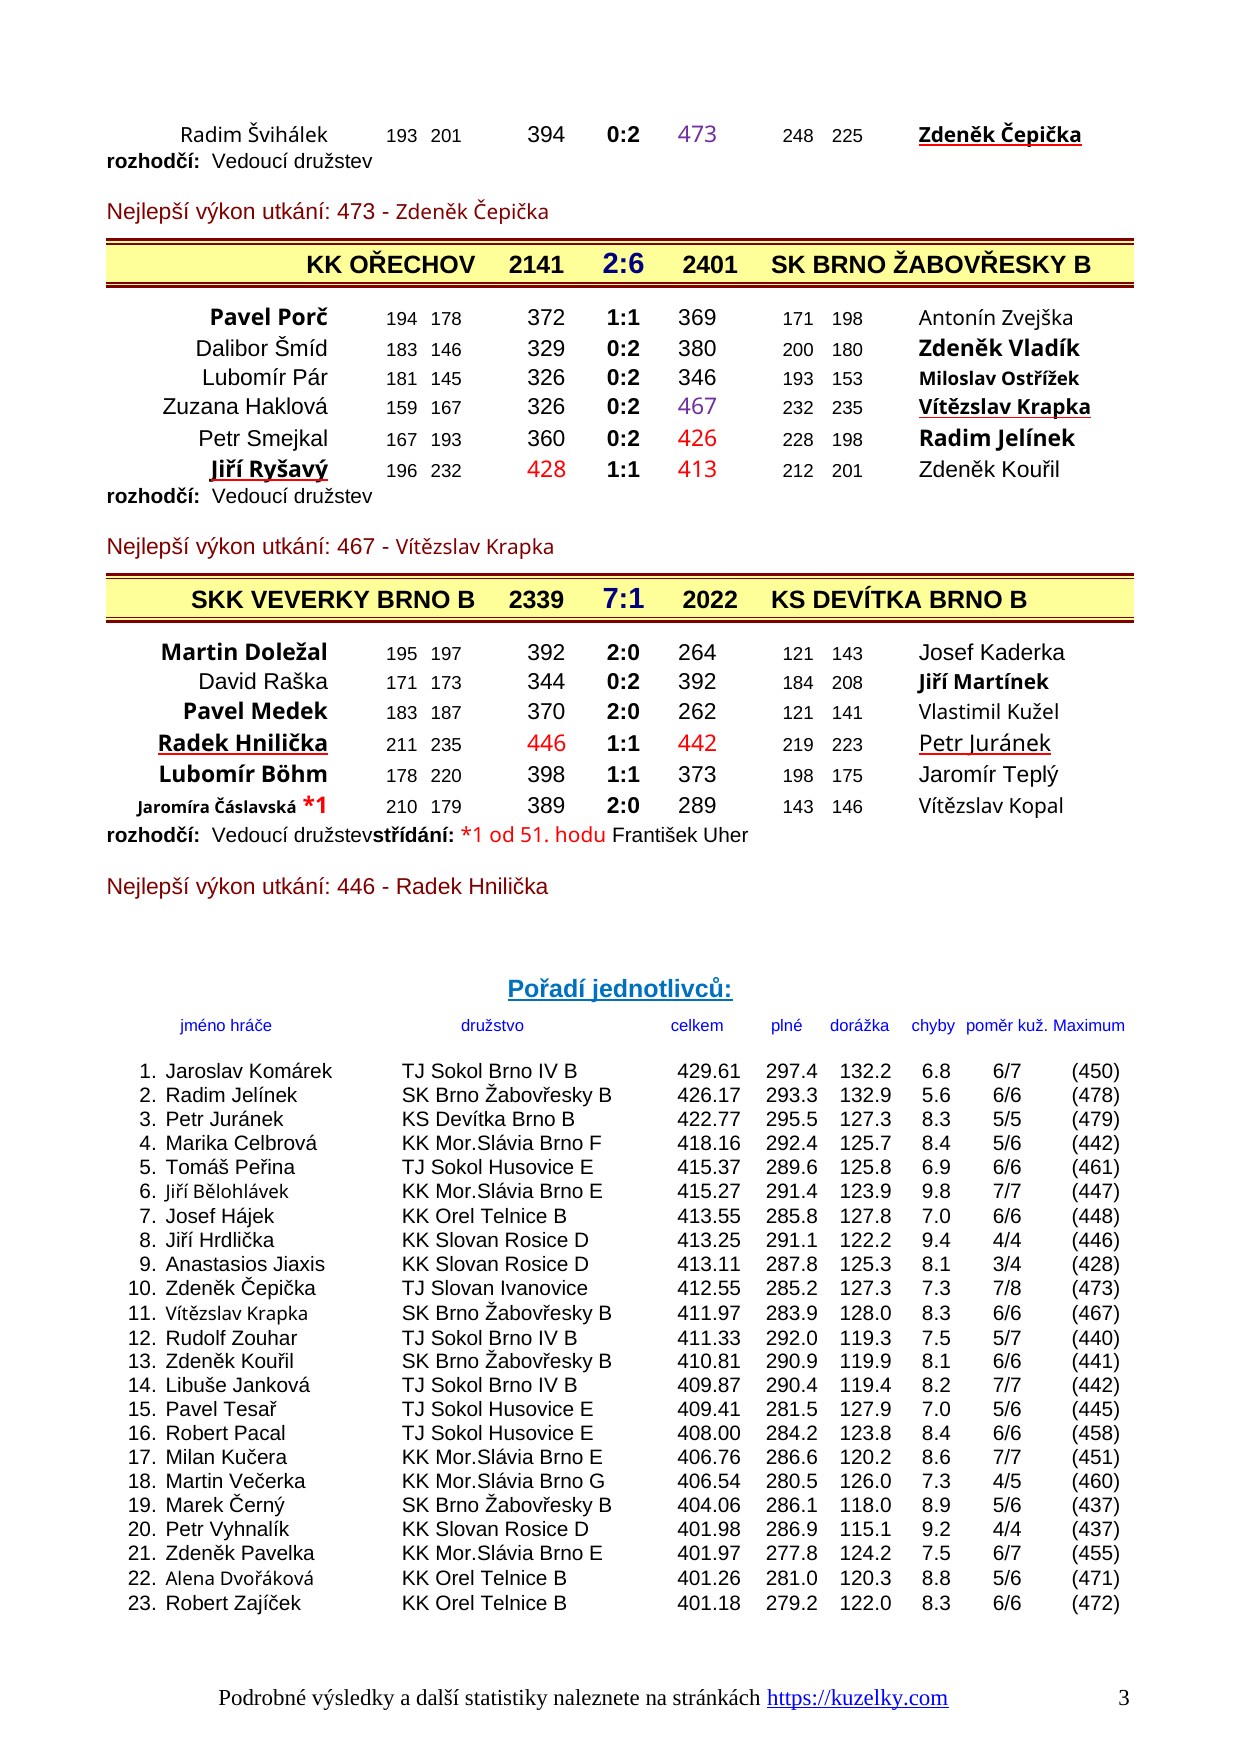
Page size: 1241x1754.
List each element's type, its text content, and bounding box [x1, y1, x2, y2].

text Pořadí jednotlivců: [94, 974, 1145, 1003]
text 23. Robert Zajíček KK Orel Telnice B 401.18 279.2 122.0 8.3 6/6 (472) [106, 1591, 1134, 1614]
text Jaromíra Čáslavská *1 210 179 389 2:0 289 143 146 Vítězslav Kopal [106, 789, 1134, 820]
text 5. Tomáš Peřina TJ Sokol Husovice E 415.37 289.6 125.8 6.9 6/6 (461) [106, 1154, 1134, 1178]
text rozhodčí: Vedoucí družstevstřídání: *1 od 51. hodu František Uher [106, 820, 1134, 849]
text Nejlepší výkon utkání: 467 - Vítězslav Krapka [106, 532, 1134, 560]
text 3. Petr Juránek KS Devítka Brno B 422.77 295.5 127.3 8.3 5/5 (479) [106, 1107, 1134, 1131]
text SKK Veverky Brno B 2339 7:1 2022 KS Devítka Brno B [106, 579, 1134, 617]
text 16. Robert Pacal TJ Sokol Husovice E 408.00 284.2 123.8 8.4 6/6 (458) [106, 1421, 1134, 1445]
text Martin Doležal 195 197 392 2:0 264 121 143 Josef Kaderka [106, 636, 1134, 667]
text Zuzana Haklová 159 167 326 0:2 467 232 235 Vítězslav Krapka [106, 390, 1134, 422]
text 17. Milan Kučera KK Mor.Slávia Brno E 406.76 286.6 120.2 8.6 7/7 (451) [106, 1445, 1134, 1469]
text David Raška 171 173 344 0:2 392 184 208 Jiří Martínek [106, 667, 1134, 695]
text 9. Anastasios Jiaxis KK Slovan Rosice D 413.11 287.8 125.3 8.1 3/4 (428) [106, 1252, 1134, 1276]
text 7. Josef Hájek KK Orel Telnice B 413.55 285.8 127.8 7.0 6/6 (448) [106, 1204, 1134, 1228]
text Petr Smejkal 167 193 360 0:2 426 228 198 Radim Jelínek [106, 422, 1134, 453]
text 10. Zdeněk Čepička TJ Slovan Ivanovice 412.55 285.2 127.3 7.3 7/8 (473) [106, 1276, 1134, 1300]
text 21. Zdeněk Pavelka KK Mor.Slávia Brno E 401.97 277.8 124.2 7.5 6/7 (455) [106, 1541, 1134, 1565]
text 1. Jaroslav Komárek TJ Sokol Brno IV B 429.61 297.4 132.2 6.8 6/7 (450) [106, 1059, 1134, 1083]
text rozhodčí: Vedoucí družstev [106, 484, 1134, 508]
text Nejlepší výkon utkání: 473 - Zdeněk Čepička [106, 197, 1134, 226]
text 13. Zdeněk Kouřil SK Brno Žabovřesky B 410.81 290.9 119.9 8.1 6/6 (441) [106, 1349, 1134, 1373]
text 6. Jiří Bělohlávek KK Mor.Slávia Brno E 415.27 291.4 123.9 9.8 7/7 (447) [106, 1178, 1134, 1204]
text 22. Alena Dvořáková KK Orel Telnice B 401.26 281.0 120.3 8.8 5/6 (471) [106, 1565, 1134, 1591]
text Radim Švihálek 193 201 394 0:2 473 248 225 Zdeněk Čepička [106, 118, 1134, 149]
text Pavel Porč 194 178 372 1:1 369 171 198 Antonín Zvejška [106, 301, 1134, 332]
text Lubomír Pár 181 145 326 0:2 346 193 153 Miloslav Ostřížek [106, 363, 1134, 390]
text 12. Rudolf Zouhar TJ Sokol Brno IV B 411.33 292.0 119.3 7.5 5/7 (440) [106, 1325, 1134, 1349]
text 2. Radim Jelínek SK Brno Žabovřesky B 426.17 293.3 132.9 5.6 6/6 (478) [106, 1083, 1134, 1107]
text Pavel Medek 183 187 370 2:0 262 121 141 Vlastimil Kužel [106, 695, 1134, 727]
text 8. Jiří Hrdlička KK Slovan Rosice D 413.25 291.1 122.2 9.4 4/4 (446) [106, 1228, 1134, 1252]
text Dalibor Šmíd 183 146 329 0:2 380 200 180 Zdeněk Vladík [106, 332, 1134, 363]
text Jiří Ryšavý 196 232 428 1:1 413 212 201 Zdeněk Kouřil [106, 453, 1134, 484]
text Lubomír Böhm 178 220 398 1:1 373 198 175 Jaromír Teplý [106, 758, 1134, 789]
text jméno hráče družstvo celkem plné dorážka chyby poměr kuž. Maximum [106, 1016, 1134, 1035]
text Radek Hnilička 211 235 446 1:1 442 219 223 Petr Juránek [106, 727, 1134, 758]
text 19. Marek Černý SK Brno Žabovřesky B 404.06 286.1 118.0 8.9 5/6 (437) [106, 1493, 1134, 1517]
text KK Ořechov 2141 2:6 2401 SK Brno Žabovřesky B [106, 245, 1134, 282]
text 20. Petr Vyhnalík KK Slovan Rosice D 401.98 286.9 115.1 9.2 4/4 (437) [106, 1517, 1134, 1541]
text rozhodčí: Vedoucí družstev [106, 149, 1134, 173]
text Nejlepší výkon utkání: 446 - Radek Hnilička [106, 873, 1134, 899]
text 14. Libuše Janková TJ Sokol Brno IV B 409.87 290.4 119.4 8.2 7/7 (442) [106, 1373, 1134, 1397]
text 11. Vítězslav Krapka SK Brno Žabovřesky B 411.97 283.9 128.0 8.3 6/6 (467) [106, 1300, 1134, 1325]
text 4. Marika Celbrová KK Mor.Slávia Brno F 418.16 292.4 125.7 8.4 5/6 (442) [106, 1131, 1134, 1154]
text 15. Pavel Tesař TJ Sokol Husovice E 409.41 281.5 127.9 7.0 5/6 (445) [106, 1397, 1134, 1421]
text 18. Martin Večerka KK Mor.Slávia Brno G 406.54 280.5 126.0 7.3 4/5 (460) [106, 1469, 1134, 1493]
